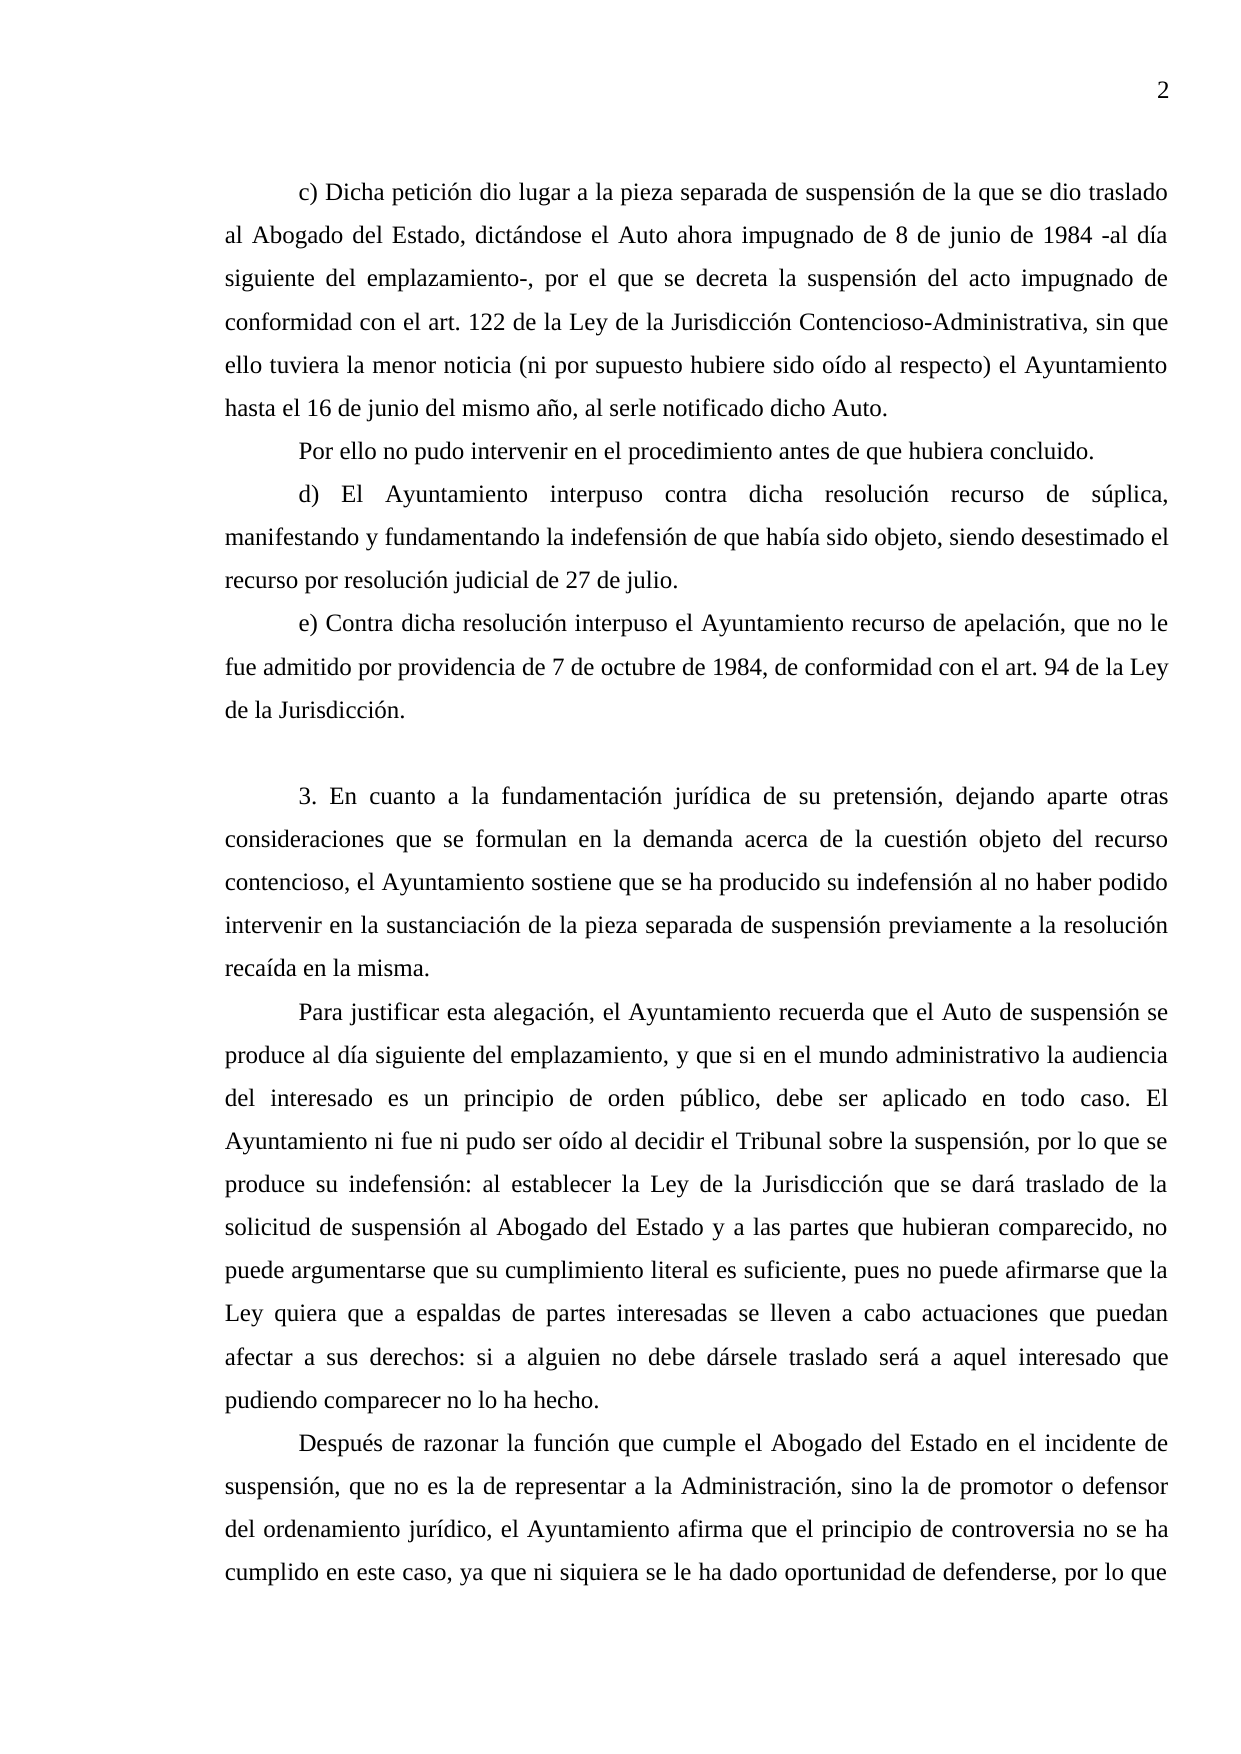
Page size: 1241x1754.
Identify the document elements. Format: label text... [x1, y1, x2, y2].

text 3. En cuanto a la fundamentación jurídica de su pretensión, dejando aparte otras consideraciones que se formulan en la demanda acerca de la cuestión objeto del recurso contencioso, el Ayuntamiento sostiene que se ha producido su indefensión al no haber podido intervenir en la sustanciación de la pieza separada de suspensión previamente a la resolución recaída en la misma. [224, 781, 1169, 982]
text Para justificar esta alegación, el Ayuntamiento recuerda que el Auto de suspensión se produce al día siguiente del emplazamiento, y que si en el mundo administrativo la audiencia del interesado es un principio de orden público, debe ser aplicado en todo caso. El Ayuntamiento ni fue ni pudo ser oído al decidir el Tribunal sobre la suspensión, por lo que se produce su indefensión: al establecer la Ley de la Jurisdicción que se dará traslado de la solicitud de suspensión al Abogado del Estado y a las partes que hubieran comparecido, no puede argumentarse que su cumplimiento literal es suficiente, pues no puede afirmarse que la Ley quiera que a espaldas de partes interesadas se lleven a cabo actuaciones que puedan afectar a sus derechos: si a alguien no debe dársele traslado será a aquel interesado que pudiendo comparecer no lo ha hecho. [224, 997, 1169, 1413]
text c) Dicha petición dio lugar a la pieza separada de suspensión de la que se dio traslado al Abogado del Estado, dictándose el Auto ahora impugnado de 8 de junio de 1984 -al día siguiente del emplazamiento-, por el que se decreta la suspensión del acto impugnado de conformidad con el art. 122 de la Ley de la Jurisdicción Contencioso-Administrativa, sin que ello tuviera la menor noticia (ni por supuesto hubiere sido oído al respecto) el Ayuntamiento hasta el 16 de junio del mismo año, al serle notificado dicho Auto. [224, 177, 1169, 422]
text Por ello no pudo intervenir en el procedimiento antes de que hubiera concluido. [224, 436, 1169, 465]
text e) Contra dicha resolución interpuso el Ayuntamiento recurso de apelación, que no le fue admitido por providencia de 7 de octubre de 1984, de conformidad con el art. 94 de la Ley de la Jurisdicción. [224, 608, 1169, 723]
text d) El Ayuntamiento interpuso contra dicha resolución recurso de súplica, manifestando y fundamentando la indefensión de que había sido objeto, siendo desestimado el recurso por resolución judicial de 27 de julio. [224, 479, 1169, 594]
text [224, 1428, 1169, 1586]
